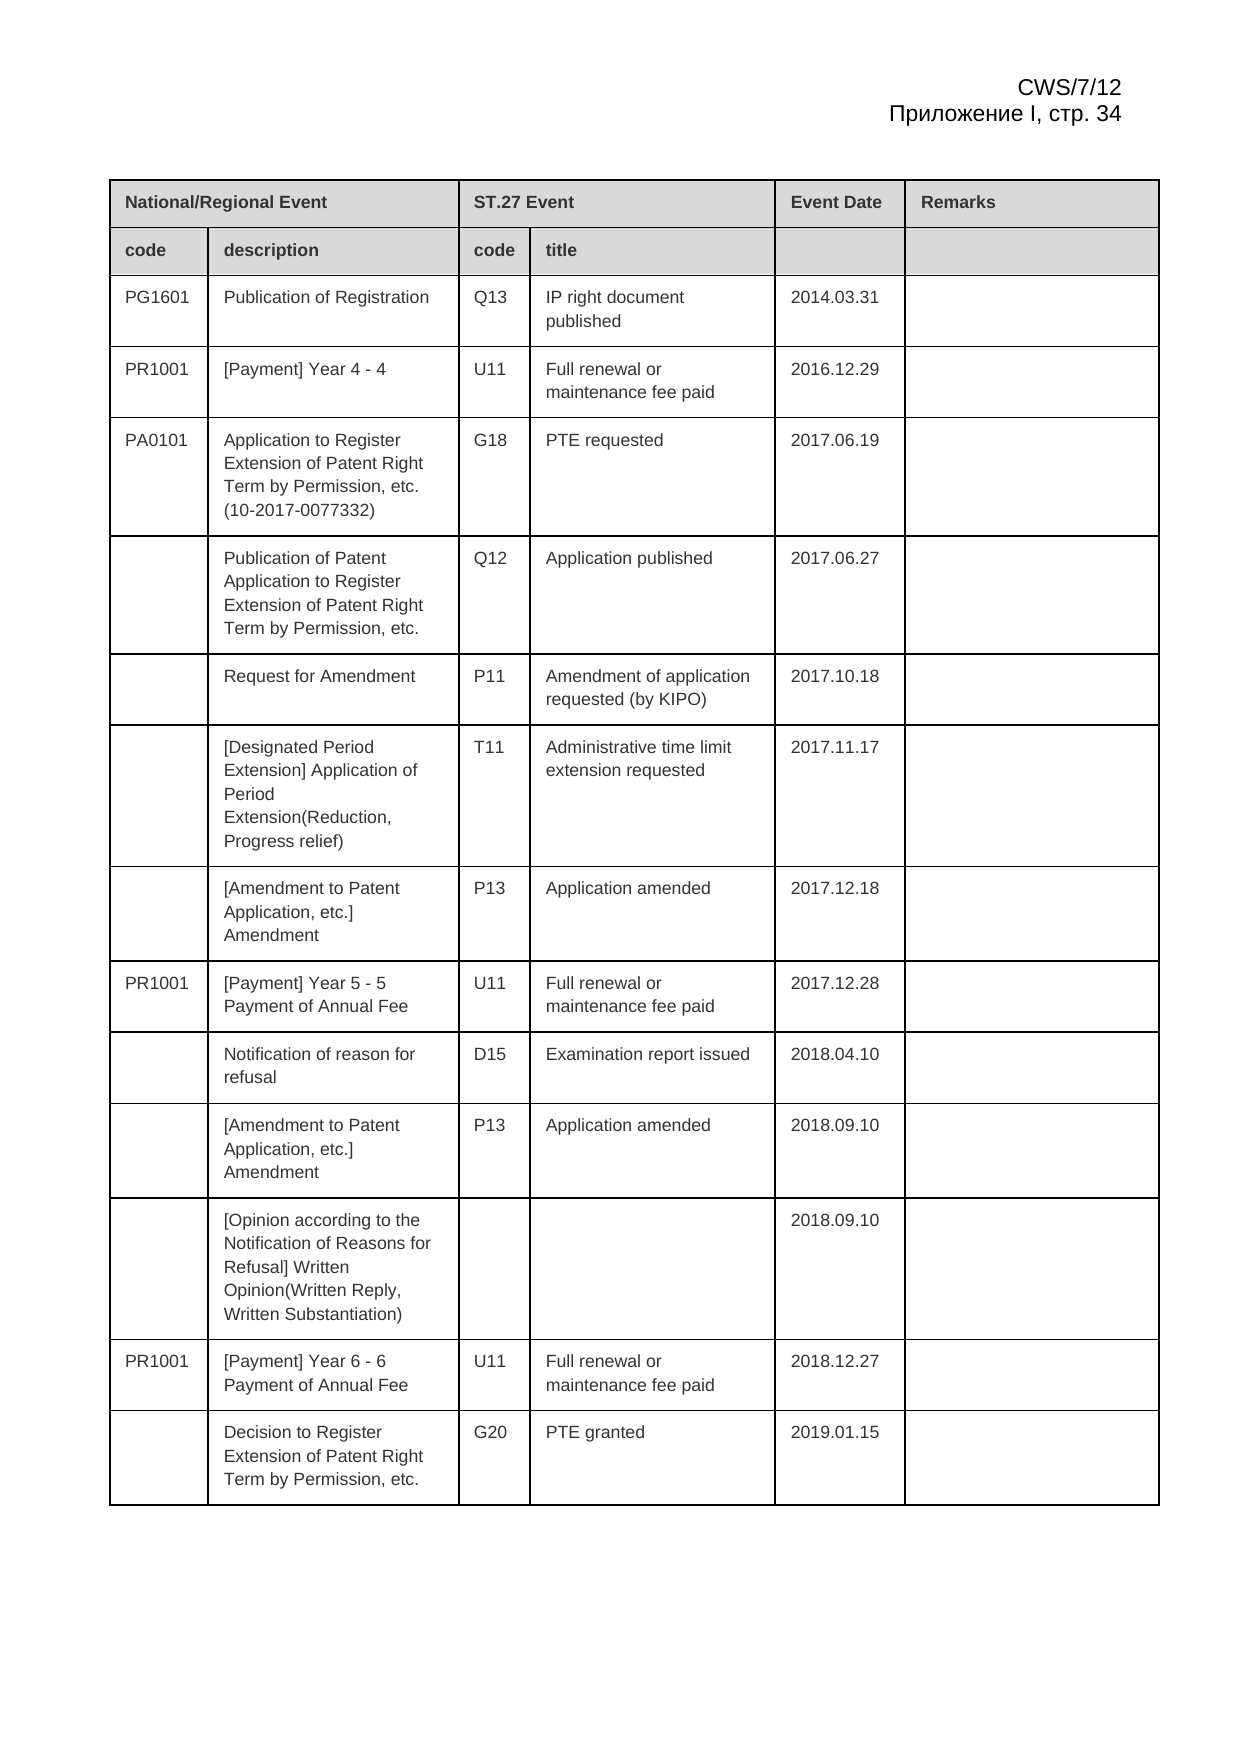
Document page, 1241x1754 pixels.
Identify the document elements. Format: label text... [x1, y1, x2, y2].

table_cell [Amendment to Patent Application, etc.] Amendment [209, 867, 458, 960]
table_cell 2017.06.19 [776, 418, 904, 535]
table_cell PTE requested [531, 418, 774, 535]
table_cell description [209, 228, 458, 274]
table_cell 2017.06.27 [776, 537, 904, 653]
table_cell Application amended [531, 867, 774, 960]
table_cell [Payment] Year 4 - 4 [209, 347, 458, 417]
table_cell Application amended [531, 1104, 774, 1197]
table_cell [111, 1199, 207, 1338]
table_cell [906, 276, 1158, 346]
table_cell 2018.09.10 [776, 1199, 904, 1338]
table_cell Application published [531, 537, 774, 653]
table_cell [776, 228, 904, 274]
table_cell [531, 1199, 774, 1338]
table_cell [906, 655, 1158, 724]
table_cell Publication of Patent Application to Register Extension of Patent Right Term by Permission, etc. [209, 537, 458, 653]
table_cell [111, 1104, 207, 1197]
table_cell 2017.11.17 [776, 726, 904, 866]
table_cell [111, 867, 207, 960]
table_cell PR1001 [111, 347, 207, 417]
table_header Remarks [906, 181, 1158, 227]
table_cell P13 [460, 867, 529, 960]
table_cell Publication of Registration [209, 276, 458, 346]
table_cell Full renewal or maintenance fee paid [531, 962, 774, 1031]
table_cell [906, 1199, 1158, 1338]
table_cell G20 [460, 1411, 529, 1504]
table_cell T11 [460, 726, 529, 866]
table_cell 2017.12.28 [776, 962, 904, 1031]
table_cell [906, 726, 1158, 866]
table_cell G18 [460, 418, 529, 535]
table_cell Amendment of application requested (by KIPO) [531, 655, 774, 724]
table_cell code [111, 228, 207, 274]
table_cell [Amendment to Patent Application, etc.] Amendment [209, 1104, 458, 1197]
table_cell [906, 418, 1158, 535]
table_cell 2016.12.29 [776, 347, 904, 417]
table_cell Full renewal or maintenance fee paid [531, 347, 774, 417]
table_cell PTE granted [531, 1411, 774, 1504]
table_cell [111, 1033, 207, 1102]
table_cell [906, 1411, 1158, 1504]
table_cell [Payment] Year 5 - 5 Payment of Annual Fee [209, 962, 458, 1031]
table_cell Notification of reason for refusal [209, 1033, 458, 1102]
table_cell D15 [460, 1033, 529, 1102]
table_cell Q12 [460, 537, 529, 653]
table_header ST.27 Event [460, 181, 774, 227]
table_cell 2019.01.15 [776, 1411, 904, 1504]
table_cell PG1601 [111, 276, 207, 346]
table_cell [Designated Period Extension] Application of Period Extension(Reduction, Progress relief) [209, 726, 458, 866]
table_cell Application to Register Extension of Patent Right Term by Permission, etc. (10-2017-0077332) [209, 418, 458, 535]
table_cell 2017.12.18 [776, 867, 904, 960]
table_cell [906, 867, 1158, 960]
table_cell P11 [460, 655, 529, 724]
table_cell Q13 [460, 276, 529, 346]
table_cell Request for Amendment [209, 655, 458, 724]
table_cell [906, 1340, 1158, 1409]
table_cell 2017.10.18 [776, 655, 904, 724]
table_cell Full renewal or maintenance fee paid [531, 1340, 774, 1409]
table_cell 2018.09.10 [776, 1104, 904, 1197]
table_cell code [460, 228, 529, 274]
table_cell PA0101 [111, 418, 207, 535]
table_cell [111, 537, 207, 653]
table_cell U11 [460, 962, 529, 1031]
table_cell [906, 1033, 1158, 1102]
table_cell [111, 726, 207, 866]
table_header National/Regional Event [111, 181, 458, 227]
table_cell 2014.03.31 [776, 276, 904, 346]
table_cell Examination report issued [531, 1033, 774, 1102]
table_cell [906, 537, 1158, 653]
table_cell Decision to Register Extension of Patent Right Term by Permission, etc. [209, 1411, 458, 1504]
table_cell 2018.04.10 [776, 1033, 904, 1102]
table_cell [111, 655, 207, 724]
table_cell IP right document published [531, 276, 774, 346]
table_cell U11 [460, 1340, 529, 1409]
table_cell U11 [460, 347, 529, 417]
table_cell [906, 1104, 1158, 1197]
table_cell P13 [460, 1104, 529, 1197]
table_cell Administrative time limit extension requested [531, 726, 774, 866]
table_cell [460, 1199, 529, 1338]
table_cell [Payment] Year 6 - 6 Payment of Annual Fee [209, 1340, 458, 1409]
table_cell [111, 1411, 207, 1504]
table_header Event Date [776, 181, 904, 227]
table_cell [906, 228, 1158, 274]
table_cell [Opinion according to the Notification of Reasons for Refusal] Written Opinion(Written Reply, Written Substantiation) [209, 1199, 458, 1338]
table_cell 2018.12.27 [776, 1340, 904, 1409]
table_cell [906, 962, 1158, 1031]
table_cell [906, 347, 1158, 417]
table_cell title [531, 228, 774, 274]
table_cell PR1001 [111, 1340, 207, 1409]
table_cell PR1001 [111, 962, 207, 1031]
